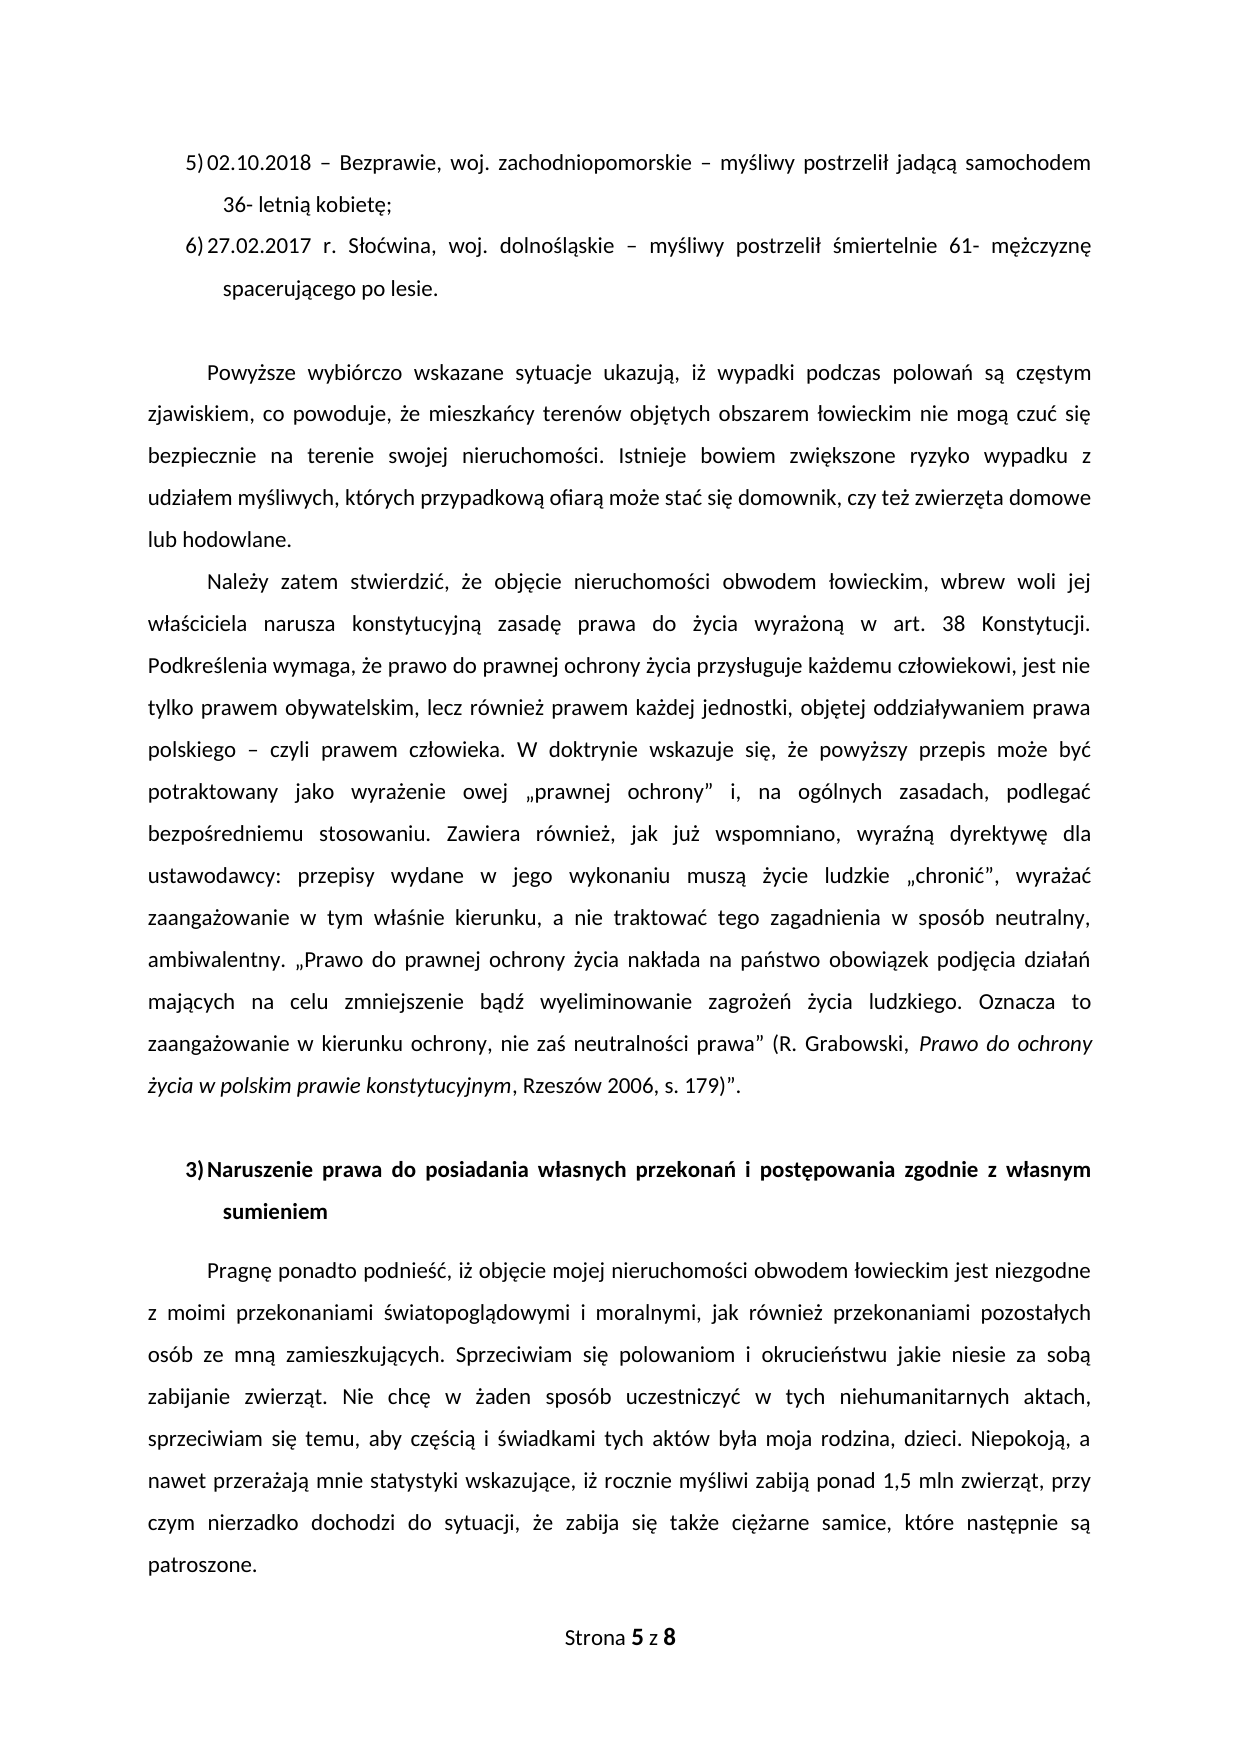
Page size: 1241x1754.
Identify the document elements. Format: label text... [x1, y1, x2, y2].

text Powyższe wybiórczo wskazane sytuacje ukazują, iż wypadki podczas polowań są częstym zjawiskiem, co powoduje, że mieszkańcy terenów objętych obszarem łowieckim nie mogą czuć się bezpiecznie na terenie swojej nieruchomości. Istnieje bowiem zwiększone ryzyko wypadku z udziałem myśliwych, których przypadkową ofiarą może stać się domownik, czy też zwierzęta domowe lub hodowlane. [148, 358, 1092, 553]
text Należy zatem stwierdzić, że objęcie nieruchomości obwodem łowieckim, wbrew woli jej właściciela narusza konstytucyjną zasadę prawa do życia wyrażoną w art. 38 Konstytucji. Podkreślenia wymaga, że prawo do prawnej ochrony życia przysługuje każdemu człowiekowi, jest nie tylko prawem obywatelskim, lecz również prawem każdej jednostki, objętej oddziaływaniem prawa polskiego – czyli prawem człowieka. W doktrynie wskazuje się, że powyższy przepis może być potraktowany jako wyrażenie owej „prawnej ochrony” i, na ogólnych zasadach, podlegać bezpośredniemu stosowaniu. Zawiera również, jak już wspomniano, wyraźną dyrektywę dla ustawodawcy: przepisy wydane w jego wykonaniu muszą życie ludzkie „chronić”, wyrażać zaangażowanie w tym właśnie kierunku, a nie traktować tego zagadnienia w sposób neutralny, ambiwalentny. „Prawo do prawnej ochrony życia nakłada na państwo obowiązek podjęcia działań mających na celu zmniejszenie bądź wyeliminowanie zagrożeń życia ludzkiego. Oznacza to zaangażowanie w kierunku ochrony, nie zaś neutralności prawa” (R. Grabowski, Prawo do ochrony życia w polskim prawie konstytucyjnym, Rzeszów 2006, s. 179)”. [148, 567, 1092, 1099]
list Naruszenie prawa do posiadania własnych przekonań i postępowania zgodnie z własnym sumieniem [185, 1155, 1092, 1225]
list 02.10.2018 – Bezprawie, woj. zachodniopomorskie – myśliwy postrzelił jadącą samochodem 36- letnią kobietę; [185, 148, 1092, 218]
list 27.02.2017 r. Słoćwina, woj. dolnośląskie – myśliwy postrzelił śmiertelnie 61- mężczyznę spacerującego po lesie. [185, 232, 1092, 302]
text Pragnę ponadto podnieść, iż objęcie mojej nieruchomości obwodem łowieckim jest niezgodne z moimi przekonaniami światopoglądowymi i moralnymi, jak również przekonaniami pozostałych osób ze mną zamieszkujących. Sprzeciwiam się polowaniom i okrucieństwu jakie niesie za sobą zabijanie zwierząt. Nie chcę w żaden sposób uczestniczyć w tych niehumanitarnych aktach, sprzeciwiam się temu, aby częścią i świadkami tych aktów była moja rodzina, dzieci. Niepokoją, a nawet przerażają mnie statystyki wskazujące, iż rocznie myśliwi zabiją ponad 1,5 mln zwierząt, przy czym nierzadko dochodzi do sytuacji, że zabija się także ciężarne samice, które następnie są patroszone. [148, 1256, 1092, 1578]
